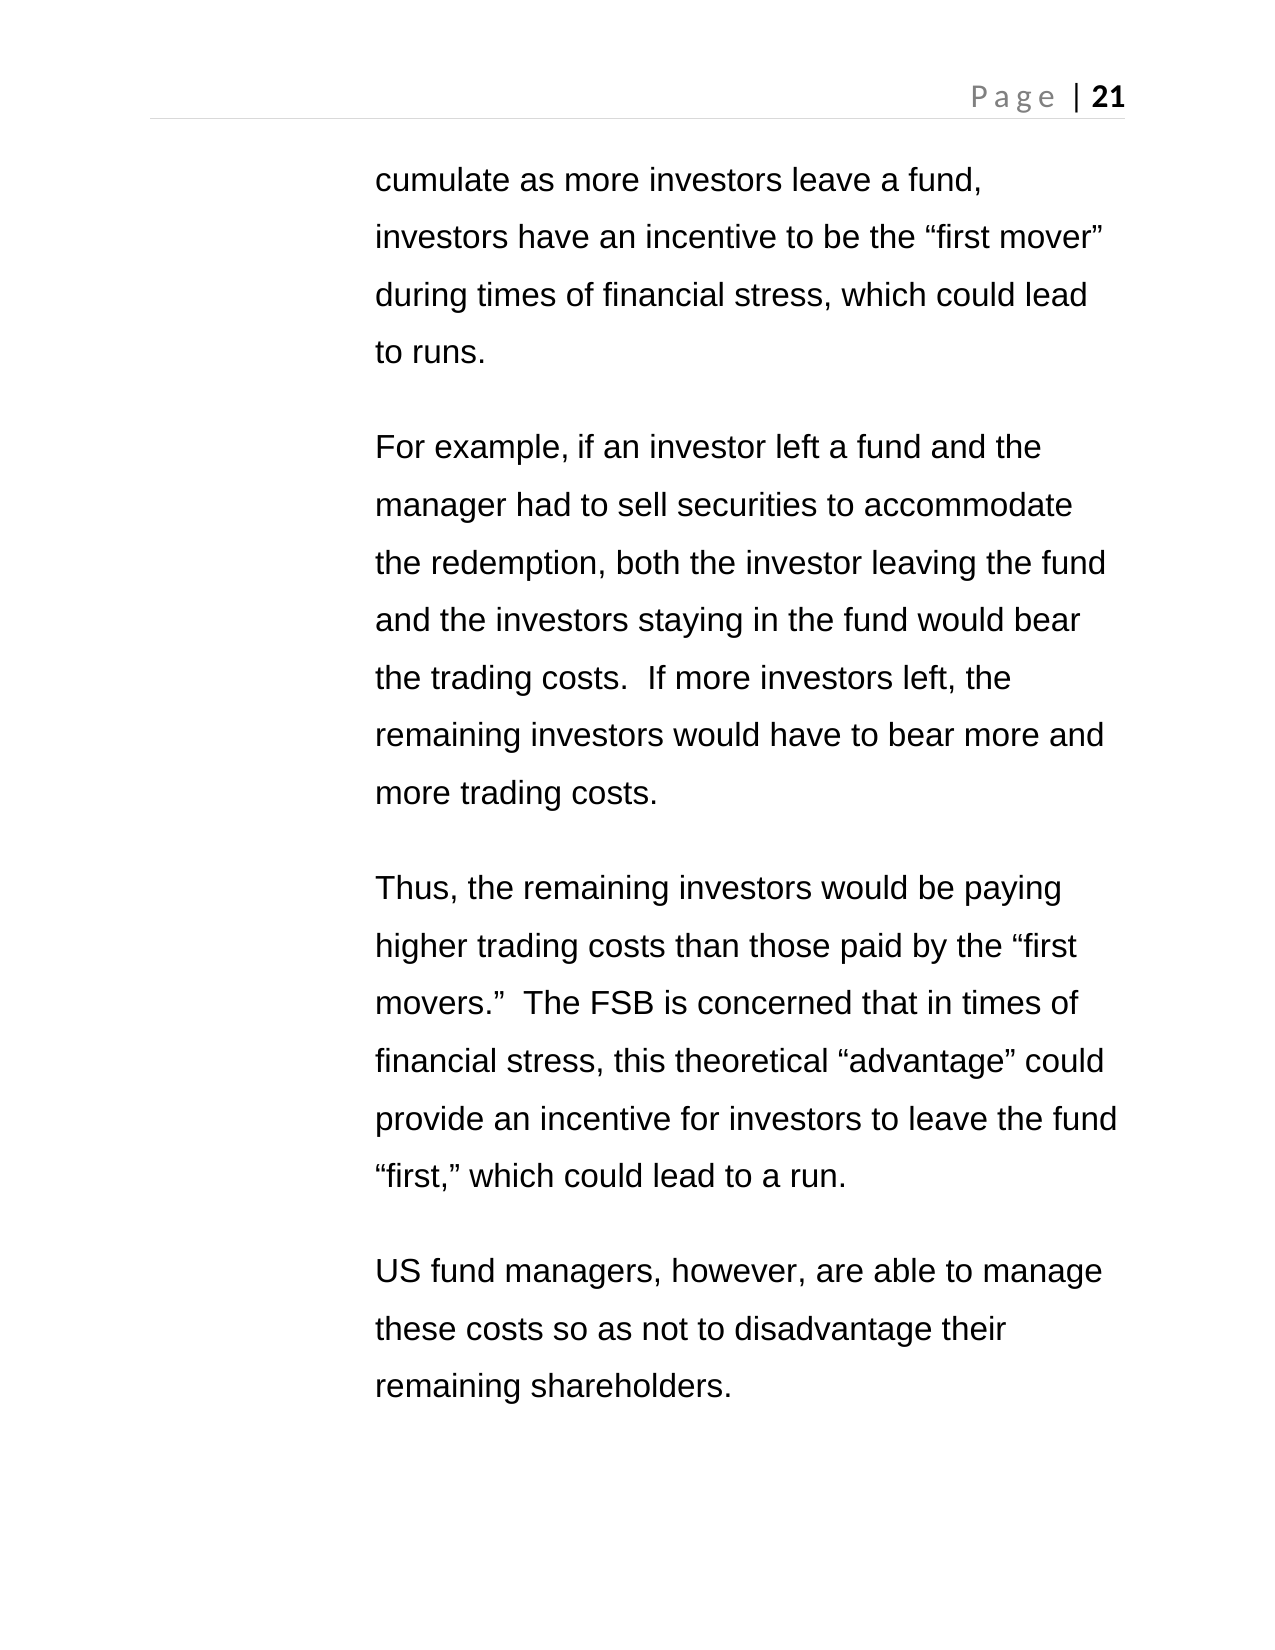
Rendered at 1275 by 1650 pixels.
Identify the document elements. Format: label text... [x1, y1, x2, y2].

text Thus, the remaining investors would be paying higher trading costs than those paid by the “first movers.” The FSB is concerned that in times of financial stress, this theoretical “advantage” could provide an incentive for investors to leave the fund “first,” which could lead to a run. [375, 868, 1125, 1195]
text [375, 159, 1125, 371]
text For example, if an investor left a fund and the manager had to sell securities to accommodate the redemption, both the investor leaving the fund and the investors staying in the fund would bear the trading costs. If more investors left, the remaining investors would have to bear more and more trading costs. [375, 427, 1125, 812]
text US fund managers, however, are able to manage these costs so as not to disadvantage their remaining shareholders. [375, 1251, 1125, 1405]
